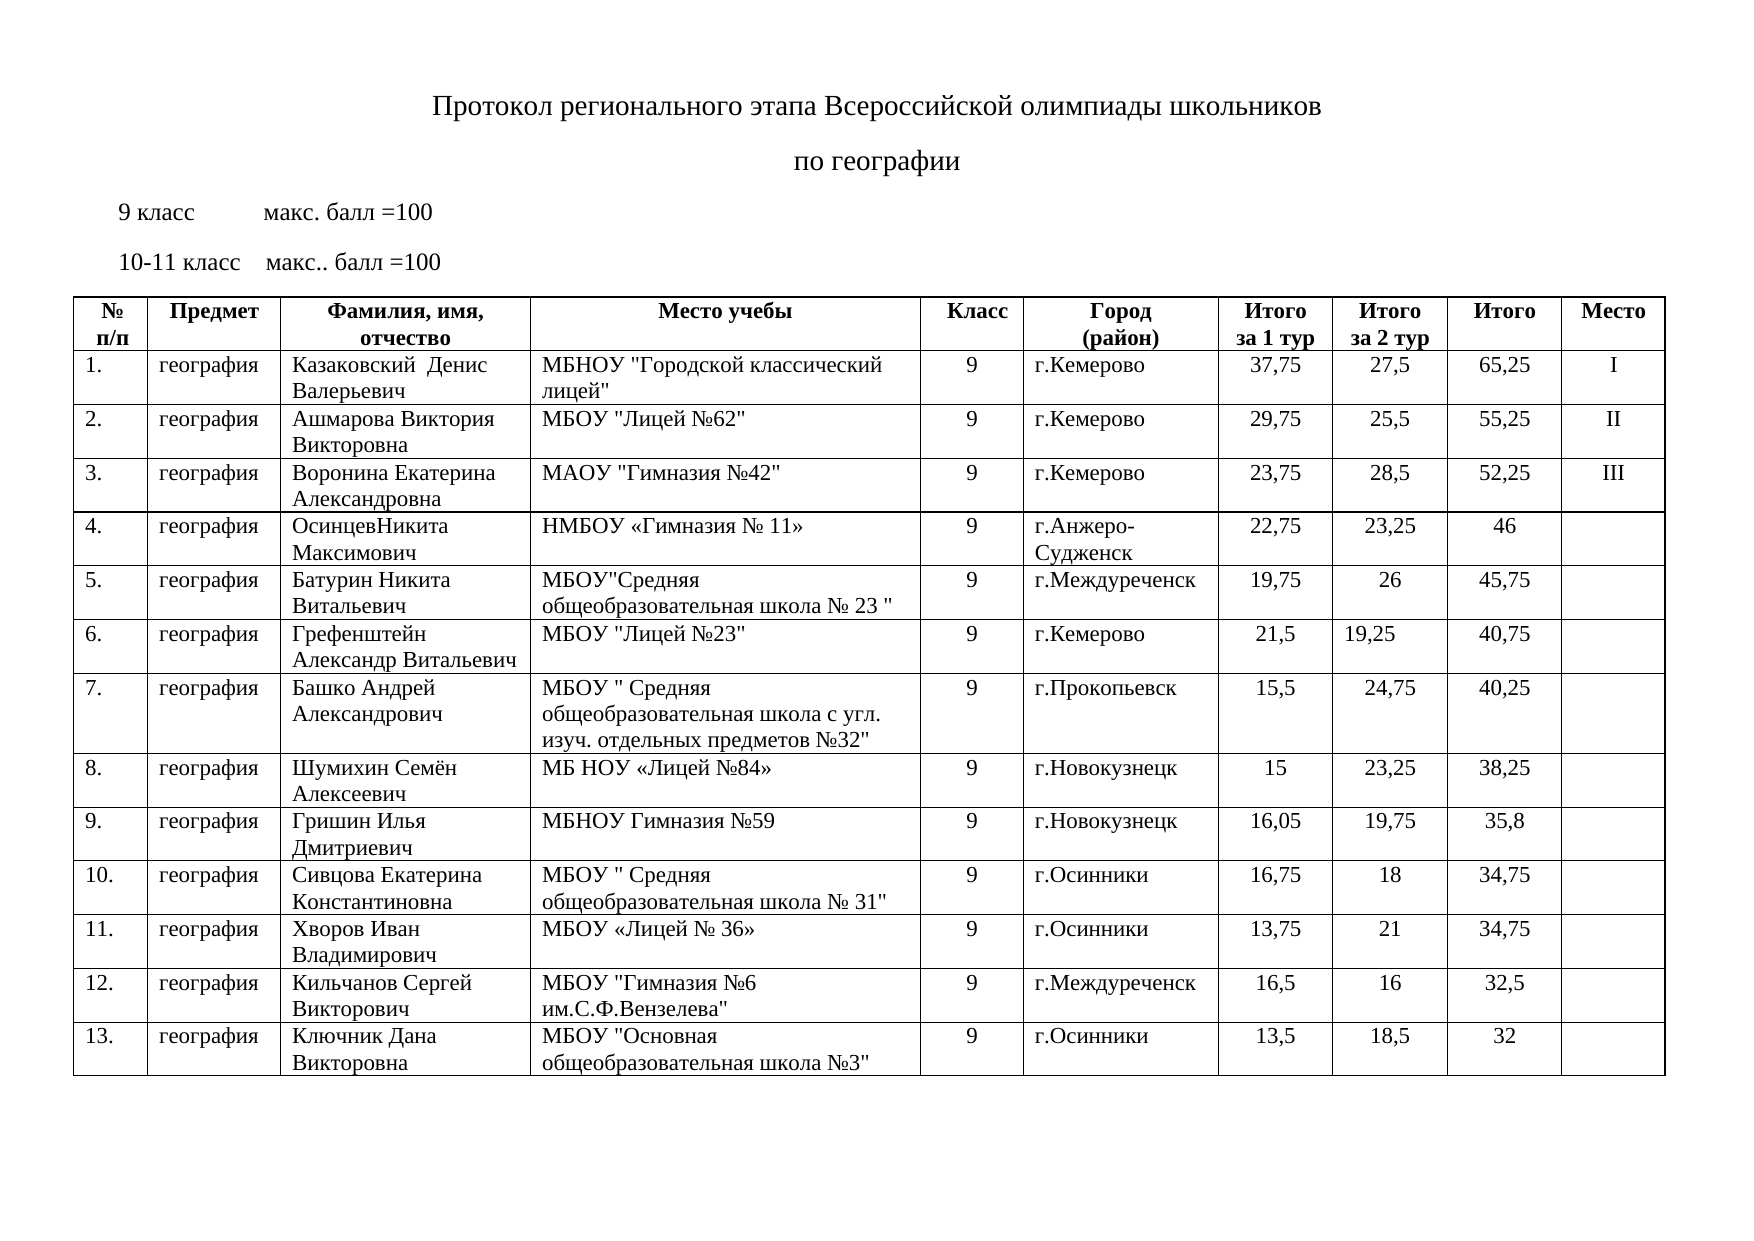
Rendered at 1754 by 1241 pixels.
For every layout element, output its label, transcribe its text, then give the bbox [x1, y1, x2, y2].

table_cell 40,75 [1448, 620, 1561, 673]
table_cell география [148, 754, 280, 807]
table_header Итого за 1 тур [1219, 298, 1332, 350]
table_cell [74, 754, 147, 807]
table_cell 16,05 [1219, 808, 1332, 860]
table_cell МБОУ"Средняя общеобразовательная школа № 23 " [531, 566, 920, 619]
table_cell г.Осинники [1024, 915, 1218, 968]
table_cell 21 [1333, 915, 1447, 968]
table_cell Ключник Дана Викторовна [281, 1023, 530, 1075]
table_header Итого за 2 тур [1333, 298, 1447, 350]
table_cell 9 [921, 513, 1023, 565]
table_cell география [148, 1023, 280, 1075]
table_cell 19,25 [1333, 620, 1447, 673]
table_cell МБНОУ "Городской классический лицей" [531, 351, 920, 404]
table_cell 46 [1448, 513, 1561, 565]
table_cell г.Кемерово [1024, 459, 1218, 511]
table_cell II [1562, 405, 1664, 458]
table_cell МБОУ " Средняя общеобразовательная школа № 31" [531, 861, 920, 914]
table_cell география [148, 861, 280, 914]
table_cell Казаковский Денис Валерьевич [281, 351, 530, 404]
table_cell Грефенштейн Александр Витальевич [281, 620, 530, 673]
table_cell 9 [921, 969, 1023, 1022]
table_cell МБОУ "Основная общеобразовательная школа №3" [531, 1023, 920, 1075]
table_cell география [148, 459, 280, 511]
table_cell Башко Андрей Александрович [281, 674, 530, 753]
table_cell 9 [921, 674, 1023, 753]
table_cell география [148, 405, 280, 458]
table_cell 9 [921, 1023, 1023, 1075]
table_cell [1562, 969, 1664, 1022]
table_cell 34,75 [1448, 861, 1561, 914]
table_cell [74, 351, 147, 404]
table_cell 34,75 [1448, 915, 1561, 968]
table_cell 26 [1333, 566, 1447, 619]
table_cell 9 [921, 861, 1023, 914]
table_cell III [1562, 459, 1664, 511]
table_cell [74, 566, 147, 619]
table_cell [74, 513, 147, 565]
table_cell 24,75 [1333, 674, 1447, 753]
table_cell 23,75 [1219, 459, 1332, 511]
table_cell 9 [921, 620, 1023, 673]
table_cell география [148, 969, 280, 1022]
table_cell 15 [1219, 754, 1332, 807]
table_cell Гришин Илья Дмитриевич [281, 808, 530, 860]
table_header Фамилия, имя, отчество [281, 298, 530, 350]
text 10-11 класс макс.. балл =100 [118, 247, 1636, 276]
table_cell 9 [921, 566, 1023, 619]
table_cell [74, 459, 147, 511]
table_cell [1562, 1023, 1664, 1075]
table_cell 9 [921, 808, 1023, 860]
table_cell МБОУ " Средняя общеобразовательная школа с угл. изуч. отдельных предметов №32" [531, 674, 920, 753]
table_cell ОсинцевНикита Максимович [281, 513, 530, 565]
table_cell география [148, 566, 280, 619]
table_cell [1562, 674, 1664, 753]
table_cell Шумихин Семён Алексеевич [281, 754, 530, 807]
table_cell 9 [921, 351, 1023, 404]
table_cell 15,5 [1219, 674, 1332, 753]
table_cell г.Осинники [1024, 1023, 1218, 1075]
table_cell [74, 1023, 147, 1075]
table_cell 13,75 [1219, 915, 1332, 968]
table_cell 9 [921, 754, 1023, 807]
table_header Город (район) [1024, 298, 1218, 350]
table_cell 28,5 [1333, 459, 1447, 511]
table_cell 19,75 [1219, 566, 1332, 619]
table_cell МБ НОУ «Лицей №84» [531, 754, 920, 807]
table_cell МБНОУ Гимназия №59 [531, 808, 920, 860]
table_cell география [148, 915, 280, 968]
table_cell 23,25 [1333, 754, 1447, 807]
table_cell 16 [1333, 969, 1447, 1022]
table_cell 21,5 [1219, 620, 1332, 673]
table_cell 52,25 [1448, 459, 1561, 511]
table_cell 27,5 [1333, 351, 1447, 404]
table_cell 32,5 [1448, 969, 1561, 1022]
table_cell 16,5 [1219, 969, 1332, 1022]
table_cell г.Кемерово [1024, 620, 1218, 673]
table_cell 38,25 [1448, 754, 1561, 807]
table_cell [1562, 861, 1664, 914]
table_cell 45,75 [1448, 566, 1561, 619]
table_cell 16,75 [1219, 861, 1332, 914]
table_cell [74, 915, 147, 968]
table_cell [74, 620, 147, 673]
table_cell география [148, 620, 280, 673]
table_cell [1562, 566, 1664, 619]
table_cell 9 [921, 459, 1023, 511]
table_cell география [148, 513, 280, 565]
table_cell г.Осинники [1024, 861, 1218, 914]
table_cell Хворов Иван Владимирович [281, 915, 530, 968]
table_cell география [148, 674, 280, 753]
table_cell [74, 405, 147, 458]
table_cell [1562, 513, 1664, 565]
table_cell 25,5 [1333, 405, 1447, 458]
table_cell [74, 969, 147, 1022]
table_cell МБОУ "Гимназия №6 им.С.Ф.Вензелева" [531, 969, 920, 1022]
table_cell г.Анжеро-Судженск [1024, 513, 1218, 565]
table_cell Батурин Никита Витальевич [281, 566, 530, 619]
table_cell [1562, 808, 1664, 860]
table_header № п/п [74, 298, 147, 350]
table_cell Сивцова Екатерина Константиновна [281, 861, 530, 914]
table_cell 29,75 [1219, 405, 1332, 458]
table_cell 9 [921, 915, 1023, 968]
table_cell [74, 674, 147, 753]
table_header Итого [1448, 298, 1561, 350]
table_cell МБОУ "Лицей №62" [531, 405, 920, 458]
table_cell 18,5 [1333, 1023, 1447, 1075]
table_cell г.Новокузнецк [1024, 754, 1218, 807]
text по географии [118, 143, 1636, 176]
table_cell география [148, 808, 280, 860]
table_cell Воронина Екатерина Александровна [281, 459, 530, 511]
table_cell МБОУ "Лицей №23" [531, 620, 920, 673]
table_cell 32 [1448, 1023, 1561, 1075]
table_cell Кильчанов Сергей Викторович [281, 969, 530, 1022]
table_cell 13,5 [1219, 1023, 1332, 1075]
table_cell 22,75 [1219, 513, 1332, 565]
table_cell [1562, 915, 1664, 968]
table_cell 40,25 [1448, 674, 1561, 753]
table_cell 55,25 [1448, 405, 1561, 458]
table_cell 9 [921, 405, 1023, 458]
table_cell I [1562, 351, 1664, 404]
table_cell г.Кемерово [1024, 405, 1218, 458]
table_cell 37,75 [1219, 351, 1332, 404]
table_cell Ашмарова Виктория Викторовна [281, 405, 530, 458]
table_cell [74, 808, 147, 860]
table_cell [74, 861, 147, 914]
table_cell г.Новокузнецк [1024, 808, 1218, 860]
table_cell 19,75 [1333, 808, 1447, 860]
table_header Место [1562, 298, 1664, 350]
table_cell МБОУ «Лицей № 36» [531, 915, 920, 968]
table_cell г.Кемерово [1024, 351, 1218, 404]
table_header Класс [921, 298, 1023, 350]
table_cell г.Прокопьевск [1024, 674, 1218, 753]
table_header Место учебы [531, 298, 920, 350]
table_cell [1562, 620, 1664, 673]
table_cell г.Междуреченск [1024, 566, 1218, 619]
table_cell МАОУ "Гимназия №42" [531, 459, 920, 511]
table_header Предмет [148, 298, 280, 350]
text Протокол регионального этапа Всероссийской олимпиады школьников [118, 88, 1636, 122]
table_cell 23,25 [1333, 513, 1447, 565]
text 9 класс макс. балл =100 [118, 197, 1636, 226]
table_cell география [148, 351, 280, 404]
table_cell г.Междуреченск [1024, 969, 1218, 1022]
table_cell 35,8 [1448, 808, 1561, 860]
table_cell НМБОУ «Гимназия № 11» [531, 513, 920, 565]
table_cell 18 [1333, 861, 1447, 914]
table_cell 65,25 [1448, 351, 1561, 404]
table_cell [1562, 754, 1664, 807]
